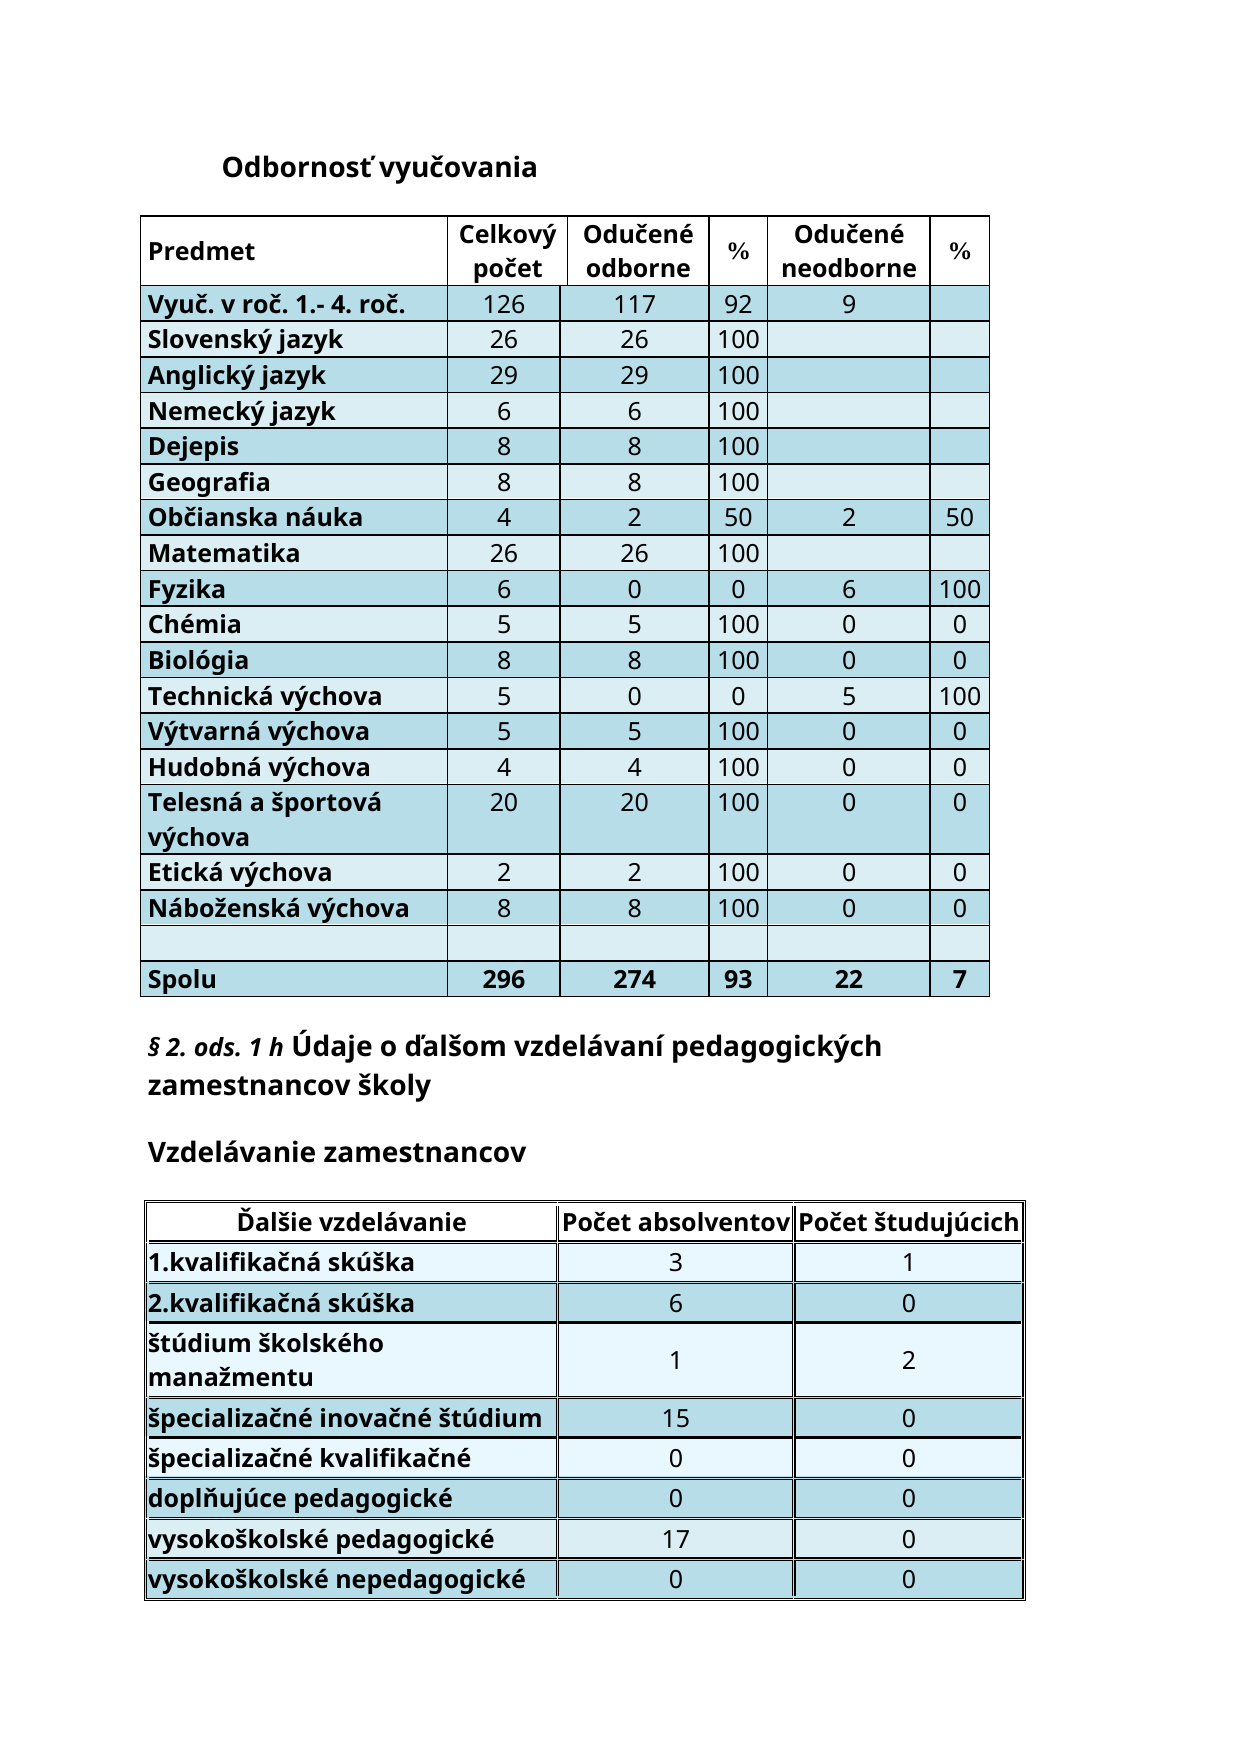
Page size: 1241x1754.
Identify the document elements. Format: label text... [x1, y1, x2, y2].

table_cell [931, 465, 989, 498]
table_cell 20 [448, 785, 559, 853]
table_cell 6 [561, 393, 708, 427]
table_cell 0 [710, 678, 767, 712]
table_cell 1 [796, 1240, 1023, 1281]
table_header Predmet [141, 217, 447, 285]
table_cell 6 [448, 571, 559, 605]
table_cell 4 [561, 750, 708, 783]
table_cell špecializačné kvalifikačné [147, 1436, 556, 1476]
table_cell [710, 926, 767, 960]
table_cell 4 [448, 750, 559, 783]
table_cell 0 [768, 785, 929, 853]
table_cell Fyzika [141, 571, 447, 605]
table_cell 29 [448, 358, 559, 392]
table_cell 8 [561, 465, 708, 498]
table_cell 6 [448, 393, 559, 427]
table_cell 92 [710, 286, 767, 320]
table_cell [931, 536, 989, 570]
table_cell 0 [768, 607, 929, 641]
table_cell 50 [710, 500, 767, 534]
table_cell [931, 286, 989, 320]
table_cell Nemecký jazyk [141, 393, 447, 427]
table_cell 15 [559, 1399, 792, 1436]
table_cell 50 [931, 500, 989, 534]
table_cell Chémia [141, 607, 447, 641]
table_cell 100 [710, 607, 767, 641]
table_cell 0 [931, 714, 989, 748]
table_cell vysokoškolské nepedagogické [147, 1557, 558, 1598]
table_cell [931, 429, 989, 463]
table_cell 8 [561, 891, 708, 924]
table_header [931, 217, 989, 285]
table_cell 20 [561, 785, 708, 853]
table_cell 100 [710, 322, 767, 356]
table_cell [448, 926, 559, 960]
table_cell 2 [561, 855, 708, 889]
table_header Odučené odborne [568, 217, 708, 285]
table_cell 0 [768, 855, 929, 889]
text Vzdelávanie zamestnancov [148, 1132, 1093, 1171]
table_cell 5 [448, 607, 559, 641]
table_cell 0 [794, 1281, 1024, 1321]
table_cell 26 [448, 322, 559, 356]
table_cell 117 [561, 286, 708, 320]
table_cell [561, 926, 708, 960]
table_cell 100 [710, 465, 767, 498]
table_cell 8 [448, 891, 559, 924]
table_cell 93 [710, 962, 767, 996]
table_cell 100 [931, 678, 989, 712]
table_cell 0 [768, 750, 929, 783]
table_cell 29 [561, 358, 708, 392]
table_cell 274 [561, 962, 708, 996]
table_cell 3 [559, 1244, 792, 1281]
table_cell 7 [931, 962, 989, 996]
table_cell 0 [794, 1396, 1024, 1436]
table_cell špecializačné inovačné štúdium [145, 1396, 558, 1436]
table_cell 26 [448, 536, 559, 570]
table_cell 8 [448, 465, 559, 498]
table_cell 0 [710, 571, 767, 605]
table_cell Biológia [141, 643, 447, 677]
table_cell 26 [561, 536, 708, 570]
table_cell [931, 358, 989, 392]
table_cell štúdium školského manažmentu [147, 1321, 556, 1396]
table_cell Náboženská výchova [141, 891, 447, 924]
table_header Počet absolventov [558, 1201, 794, 1240]
table_cell Telesná a športová výchova [141, 785, 447, 853]
table_cell 0 [559, 1439, 792, 1476]
table_cell 100 [710, 393, 767, 427]
table_cell [931, 393, 989, 427]
table_cell 2 [561, 500, 708, 534]
table_cell 1 [559, 1324, 792, 1396]
table_cell 0 [794, 1517, 1024, 1557]
table_cell 1.kvalifikačná skúška [147, 1240, 556, 1281]
table_cell 0 [796, 1436, 1022, 1476]
table_cell Vyuč. v roč. 1.- 4. roč. [141, 286, 447, 320]
table_cell 100 [710, 358, 767, 392]
table_cell 100 [710, 643, 767, 677]
table_cell [931, 322, 989, 356]
table_cell 100 [710, 891, 767, 924]
table_cell 0 [796, 1476, 1023, 1517]
table_cell 8 [448, 643, 559, 677]
table_cell [768, 393, 929, 427]
table_cell 100 [710, 750, 767, 783]
table_cell 6 [559, 1284, 792, 1321]
table_cell 0 [794, 1557, 1023, 1598]
table_cell 0 [931, 643, 989, 677]
table_cell 8 [561, 429, 708, 463]
table_cell doplňujúce pedagogické [147, 1476, 556, 1517]
text Odbornosť vyučovania [148, 148, 1093, 186]
table_cell Etická výchova [141, 855, 447, 889]
table_cell 8 [448, 429, 559, 463]
table_cell Dejepis [141, 429, 447, 463]
text § 2. ods. 1 h Údaje o ďalšom vzdelávaní pedagogických zamestnancov školy [148, 1026, 1093, 1103]
table_cell 0 [931, 607, 989, 641]
table_cell 0 [561, 571, 708, 605]
table_cell Občianska náuka [141, 500, 447, 534]
table_cell 5 [561, 714, 708, 748]
table_cell 5 [768, 678, 929, 712]
table_cell 2 [768, 500, 929, 534]
table_cell 0 [768, 643, 929, 677]
table_header Celkový počet [448, 217, 567, 285]
table_cell 100 [710, 714, 767, 748]
table_cell 100 [710, 855, 767, 889]
table_cell 0 [561, 678, 708, 712]
table_cell 126 [448, 286, 559, 320]
table_cell 4 [448, 500, 559, 534]
table_cell 6 [768, 571, 929, 605]
table_cell 0 [559, 1480, 792, 1517]
table_cell Spolu [141, 962, 447, 996]
table_cell 8 [561, 643, 708, 677]
table_cell Slovenský jazyk [141, 322, 447, 356]
table_cell [931, 926, 989, 960]
table_cell Geografia [141, 465, 447, 498]
table_cell 5 [448, 714, 559, 748]
table_cell vysokoškolské pedagogické [145, 1517, 558, 1557]
table_cell Matematika [141, 536, 447, 570]
table_header Odučené neodborne [768, 217, 929, 285]
table_header Počet študujúcich [794, 1203, 1022, 1240]
table_cell 100 [710, 536, 767, 570]
table_cell 0 [931, 855, 989, 889]
table_header Ďalšie vzdelávanie [147, 1203, 558, 1240]
table_cell 22 [768, 962, 929, 996]
table_cell 2 [448, 855, 559, 889]
table_cell [768, 536, 929, 570]
table_cell [141, 926, 447, 960]
table_cell 100 [710, 785, 767, 853]
table_cell 0 [768, 714, 929, 748]
table_cell 5 [448, 678, 559, 712]
table_cell 2.kvalifikačná skúška [145, 1281, 558, 1321]
table_cell Výtvarná výchova [141, 714, 447, 748]
table_cell [768, 429, 929, 463]
table_cell 2 [796, 1321, 1022, 1396]
table_cell Technická výchova [141, 678, 447, 712]
table_cell 17 [559, 1520, 792, 1557]
table_cell Hudobná výchova [141, 750, 447, 783]
table_cell Anglický jazyk [141, 358, 447, 392]
table_cell 9 [768, 286, 929, 320]
table_cell 26 [561, 322, 708, 356]
table_cell 100 [710, 429, 767, 463]
table_header [710, 217, 767, 285]
table_cell [768, 926, 929, 960]
table_cell 0 [931, 785, 989, 853]
table_cell 0 [931, 750, 989, 783]
table_cell [768, 358, 929, 392]
table_cell [768, 465, 929, 498]
table_cell 100 [931, 571, 989, 605]
table_cell 0 [558, 1557, 794, 1598]
table_cell 5 [561, 607, 708, 641]
table_cell [768, 322, 929, 356]
table_cell 296 [448, 962, 559, 996]
table_cell 0 [768, 891, 929, 924]
table_cell 0 [931, 891, 989, 924]
